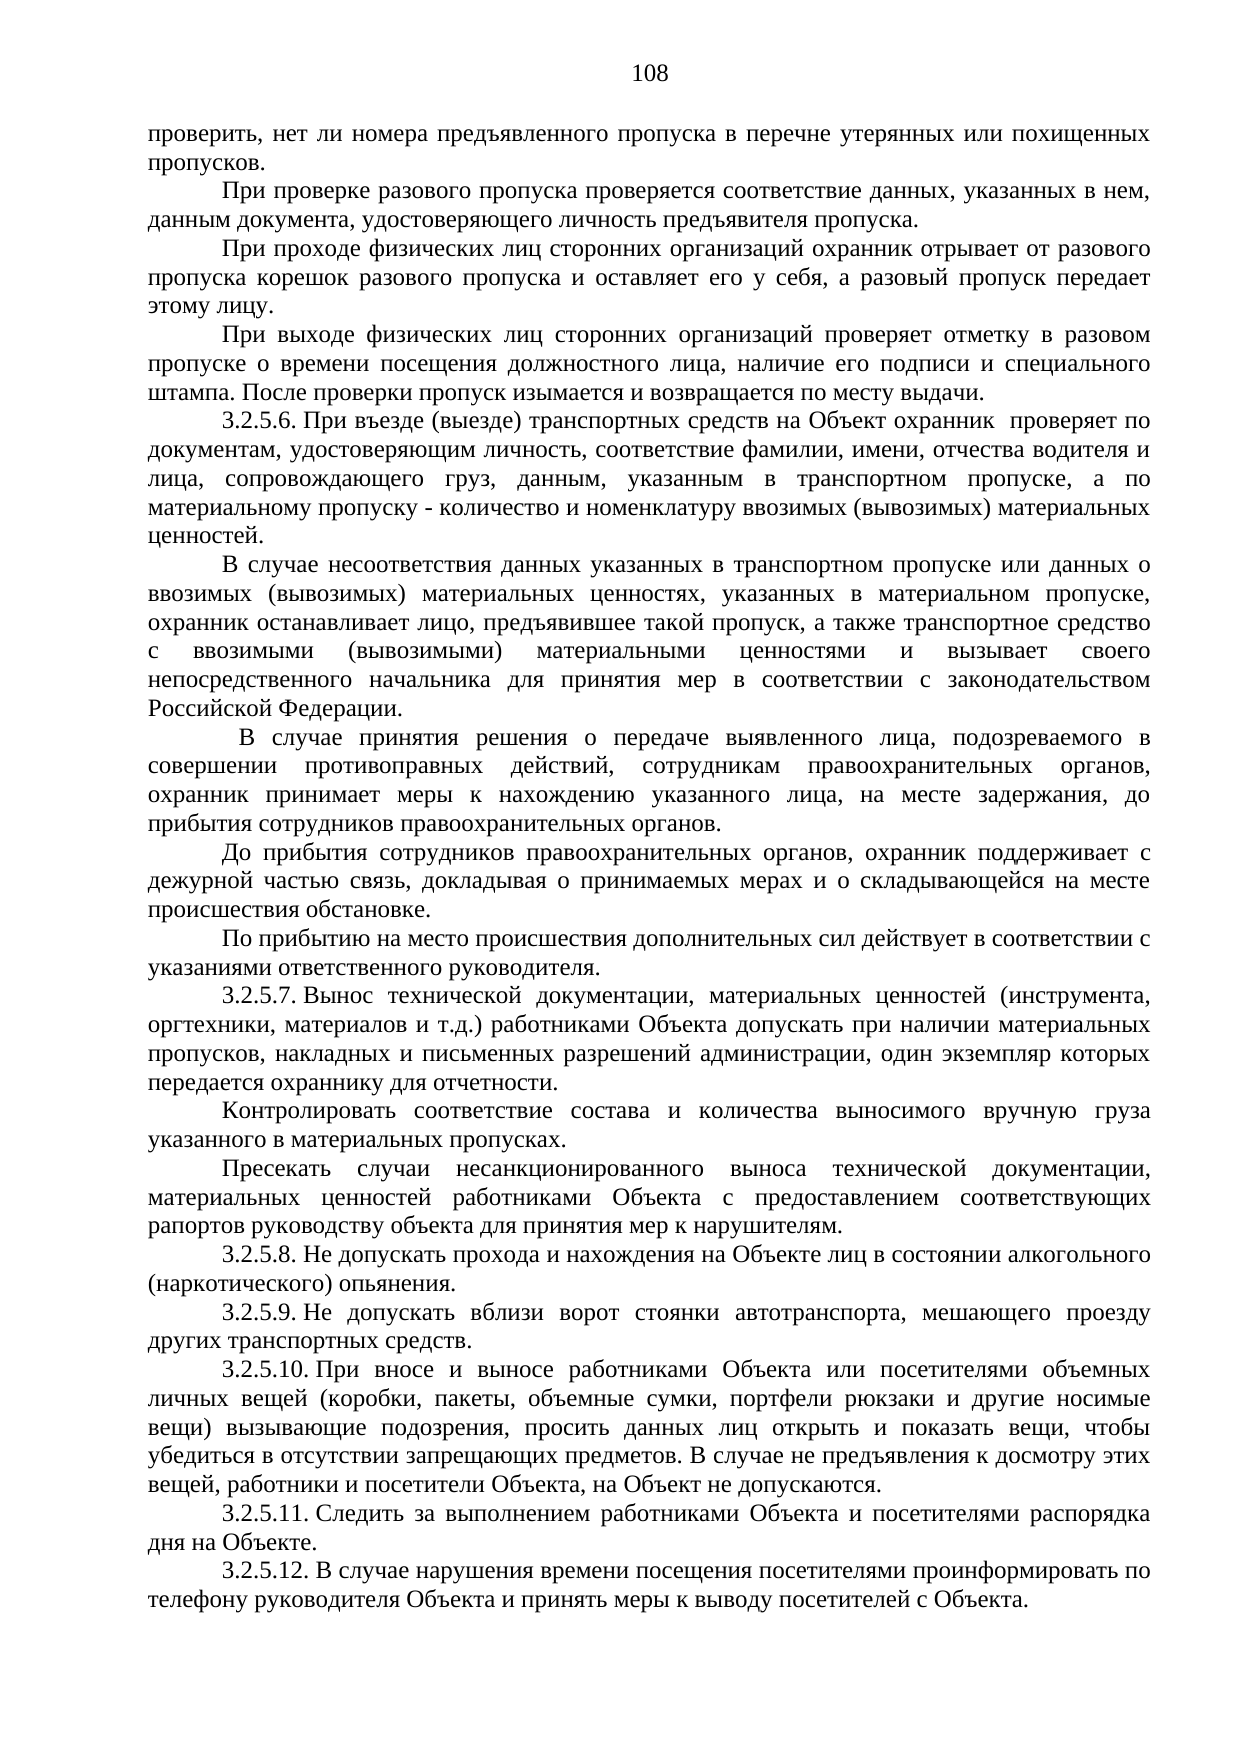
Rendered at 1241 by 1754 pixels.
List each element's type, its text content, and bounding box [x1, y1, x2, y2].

text 3.2.5.6. При въезде (выезде) транспортных средств на Объект охранник проверяет по документам, удостоверяющим личность, соответствие фамилии, имени, отчества водителя и лица, сопровождающего груз, данным, указанным в транспортном пропуске, а по материальному пропуску - количество и номенклатуру ввозимых (вывозимых) материальных ценностей. [148, 406, 1152, 549]
text Контролировать соответствие состава и количества выносимого вручную груза указанного в материальных пропусках. [148, 1096, 1152, 1153]
text В случае несоответствия данных указанных в транспортном пропуске или данных о ввозимых (вывозимых) материальных ценностях, указанных в материальном пропуске, охранник останавливает лицо, предъявившее такой пропуск, а также транспортное средство с ввозимыми (вывозимыми) материальными ценностями и вызывает своего непосредственного начальника для принятия мер в соответствии с законодательством Российской Федерации. [148, 549, 1152, 722]
text При проверке разового пропуска проверяется соответствие данных, указанных в нем, данным документа, удостоверяющего личность предъявителя пропуска. [148, 176, 1152, 233]
text В случае принятия решения о передаче выявленного лица, подозреваемого в совершении противоправных действий, сотрудникам правоохранительных органов, охранник принимает меры к нахождению указанного лица, на месте задержания, до прибытия сотрудников правоохранительных органов. [148, 722, 1152, 837]
text При проходе физических лиц сторонних организаций охранник отрывает от разового пропуска корешок разового пропуска и оставляет его у себя, а разовый пропуск передает этому лицу. [148, 233, 1152, 319]
text Пресекать случаи несанкционированного выноса технической документации, материальных ценностей работниками Объекта с предоставлением соответствующих рапортов руководству объекта для принятия мер к нарушителям. [148, 1153, 1152, 1239]
text По прибытию на место происшествия дополнительных сил действует в соответствии с указаниями ответственного руководителя. [148, 923, 1152, 981]
text 3.2.5.12. В случае нарушения времени посещения посетителями проинформировать по телефону руководителя Объекта и принять меры к выводу посетителей с Объекта. [148, 1556, 1152, 1613]
text 3.2.5.11. Следить за выполнением работниками Объекта и посетителями распорядка дня на Объекте. [148, 1498, 1152, 1556]
text 3.2.5.8. Не допускать прохода и нахождения на Объекте лиц в состоянии алкогольного (наркотического) опьянения. [148, 1239, 1152, 1297]
text При выходе физических лиц сторонних организаций проверяет отметку в разовом пропуске о времени посещения должностного лица, наличие его подписи и специального штампа. После проверки пропуск изымается и возвращается по месту выдачи. [148, 319, 1152, 406]
text До прибытия сотрудников правоохранительных органов, охранник поддерживает с дежурной частью связь, докладывая о принимаемых мерах и о складывающейся на месте происшествия обстановке. [148, 837, 1152, 923]
text 3.2.5.9. Не допускать вблизи ворот стоянки автотранспорта, мешающего проезду других транспортных средств. [148, 1297, 1152, 1354]
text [148, 118, 1152, 176]
text 3.2.5.7. Вынос технической документации, материальных ценностей (инструмента, оргтехники, материалов и т.д.) работниками Объекта допускать при наличии материальных пропусков, накладных и письменных разрешений администрации, один экземпляр которых передается охраннику для отчетности. [148, 981, 1152, 1096]
text 3.2.5.10. При вносе и выносе работниками Объекта или посетителями объемных личных вещей (коробки, пакеты, объемные сумки, портфели рюкзаки и другие носимые вещи) вызывающие подозрения, просить данных лиц открыть и показать вещи, чтобы убедиться в отсутствии запрещающих предметов. В случае не предъявления к досмотру этих вещей, работники и посетители Объекта, на Объект не допускаются. [148, 1354, 1152, 1498]
